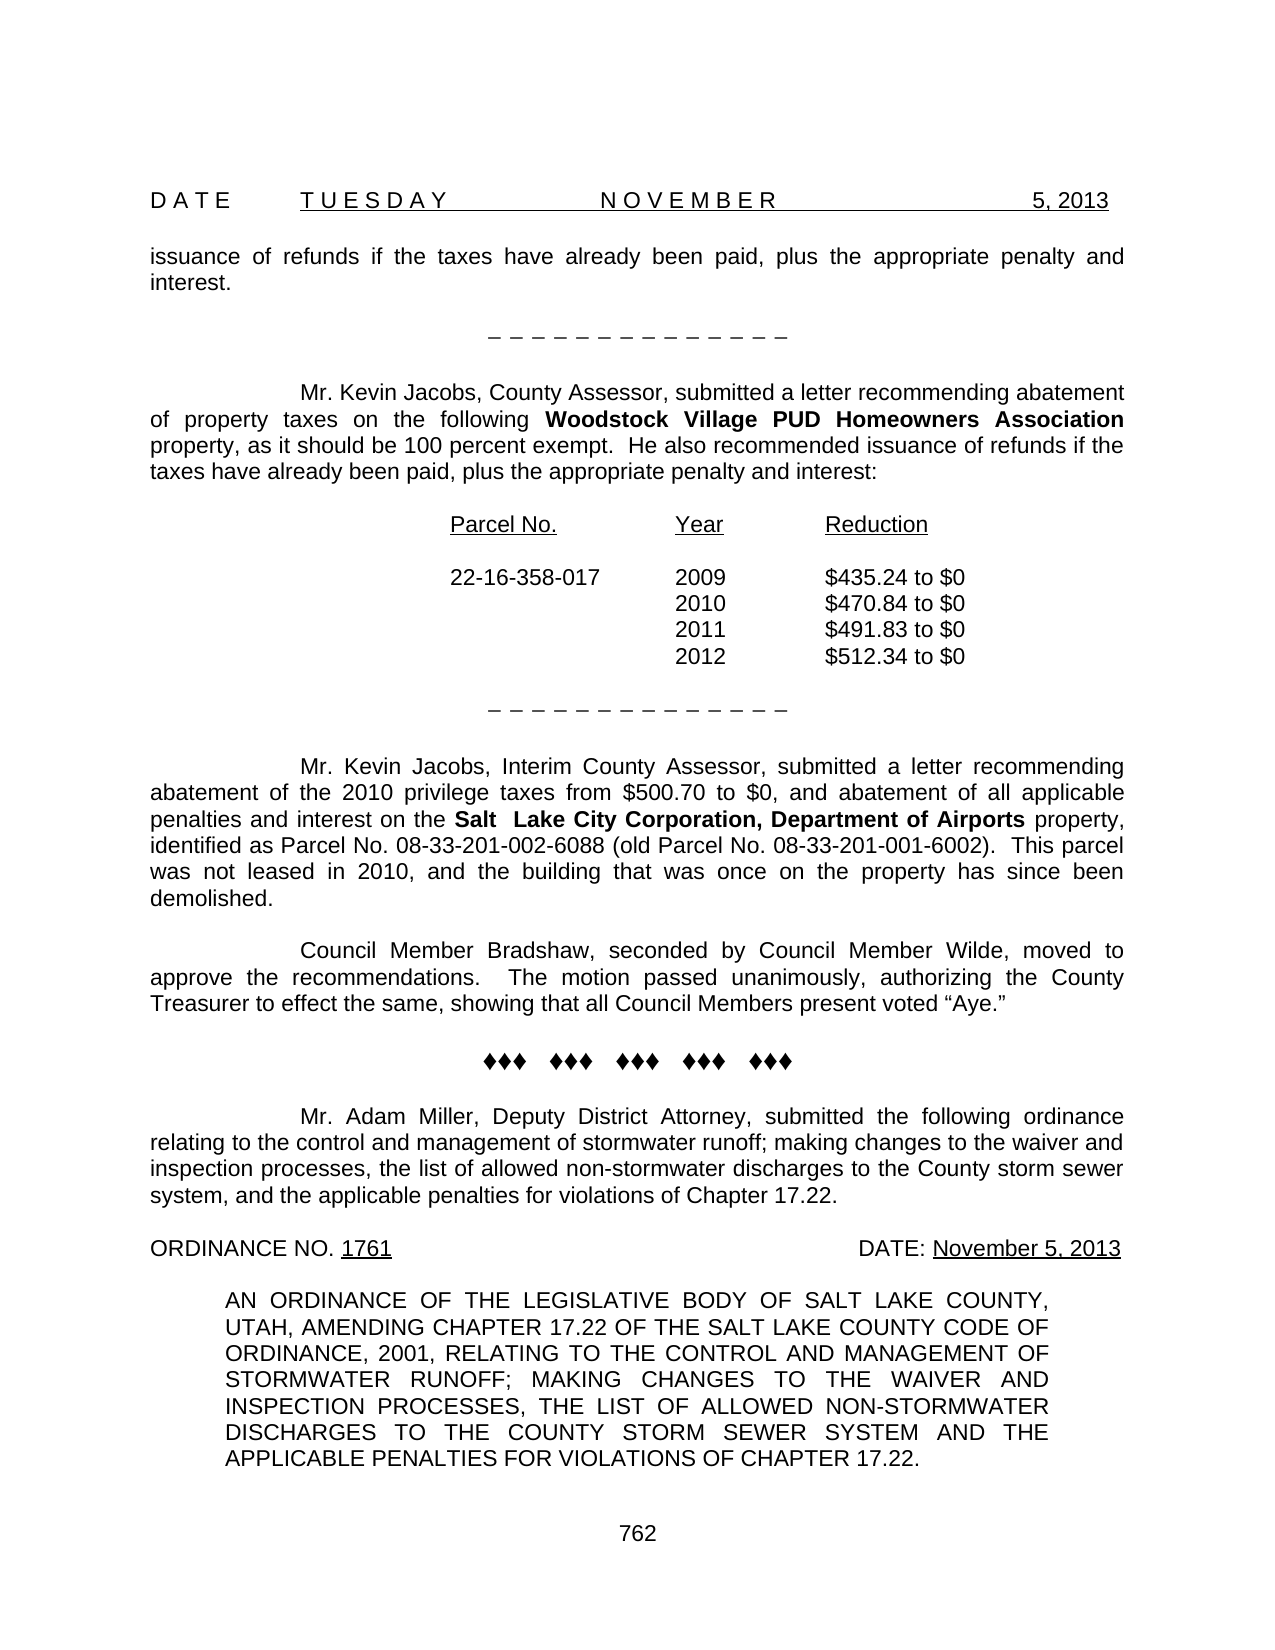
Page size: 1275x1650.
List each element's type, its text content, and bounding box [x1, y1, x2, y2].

text 22-16-358-017 2009 $435.24 to $0 [150, 564, 1125, 590]
text ORDINANCE NO. 1761 DATE: November 5, 2013 [150, 1234, 1125, 1261]
text Mr. Kevin Jacobs, County Assessor, submitted a letter recommending abatement of property taxes on the following Woodstock Village PUD Homeowners Association property, as it should be 100 percent exempt. He also recommended issuance of refunds if the taxes have already been paid, plus the appropriate penalty and interest: [150, 379, 1125, 484]
text Parcel No. Year Reduction [150, 511, 1125, 537]
list ♦♦♦ ♦♦♦ ♦♦♦ ♦♦♦ ♦♦♦ [150, 1043, 1125, 1076]
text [150, 243, 1125, 295]
text AN ORDINANCE OF THE LEGISLATIVE BODY OF SALT LAKE COUNTY, UTAH, AMENDING CHAPTER 17.22 OF THE SALT LAKE COUNTY CODE OF ORDINANCE, 2001, RELATING TO THE CONTROL AND MANAGEMENT OF STORMWATER RUNOFF; MAKING CHANGES TO THE WAIVER AND INSPECTION PROCESSES, THE LIST OF ALLOWED NON-STORMWATER DISCHARGES TO THE COUNTY STORM SEWER SYSTEM AND THE APPLICABLE PENALTIES FOR VIOLATIONS OF CHAPTER 17.22. [225, 1287, 1050, 1472]
text − − − − − − − − − − − − − − [150, 695, 1125, 727]
text Mr. Kevin Jacobs, Interim County Assessor, submitted a letter recommending abatement of the 2010 privilege taxes from $500.70 to $0, and abatement of all applicable penalties and interest on the Salt Lake City Corporation, Department of Airports property, identified as Parcel No. 08-33-201-002-6088 (old Parcel No. 08-33-201-001-6002). This parcel was not leased in 2010, and the building that was once on the property has since been demolished. [150, 753, 1125, 911]
text 2012 $512.34 to $0 [150, 643, 1125, 669]
text Mr. Adam Miller, Deputy District Attorney, submitted the following ordinance relating to the control and management of stormwater runoff; making changes to the waiver and inspection processes, the list of allowed non-stormwater discharges to the County storm sewer system, and the applicable penalties for violations of Chapter 17.22. [150, 1103, 1125, 1208]
text 2010 $470.84 to $0 [150, 590, 1125, 616]
text − − − − − − − − − − − − − − [150, 322, 1125, 353]
list Council Member Bradshaw, seconded by Council Member Wilde, moved to approve the recommendations. The motion passed unanimously, authorizing the County Treasurer to effect the same, showing that all Council Members present voted “Aye.” [150, 937, 1125, 1016]
text 2011 $491.83 to $0 [150, 616, 1125, 643]
